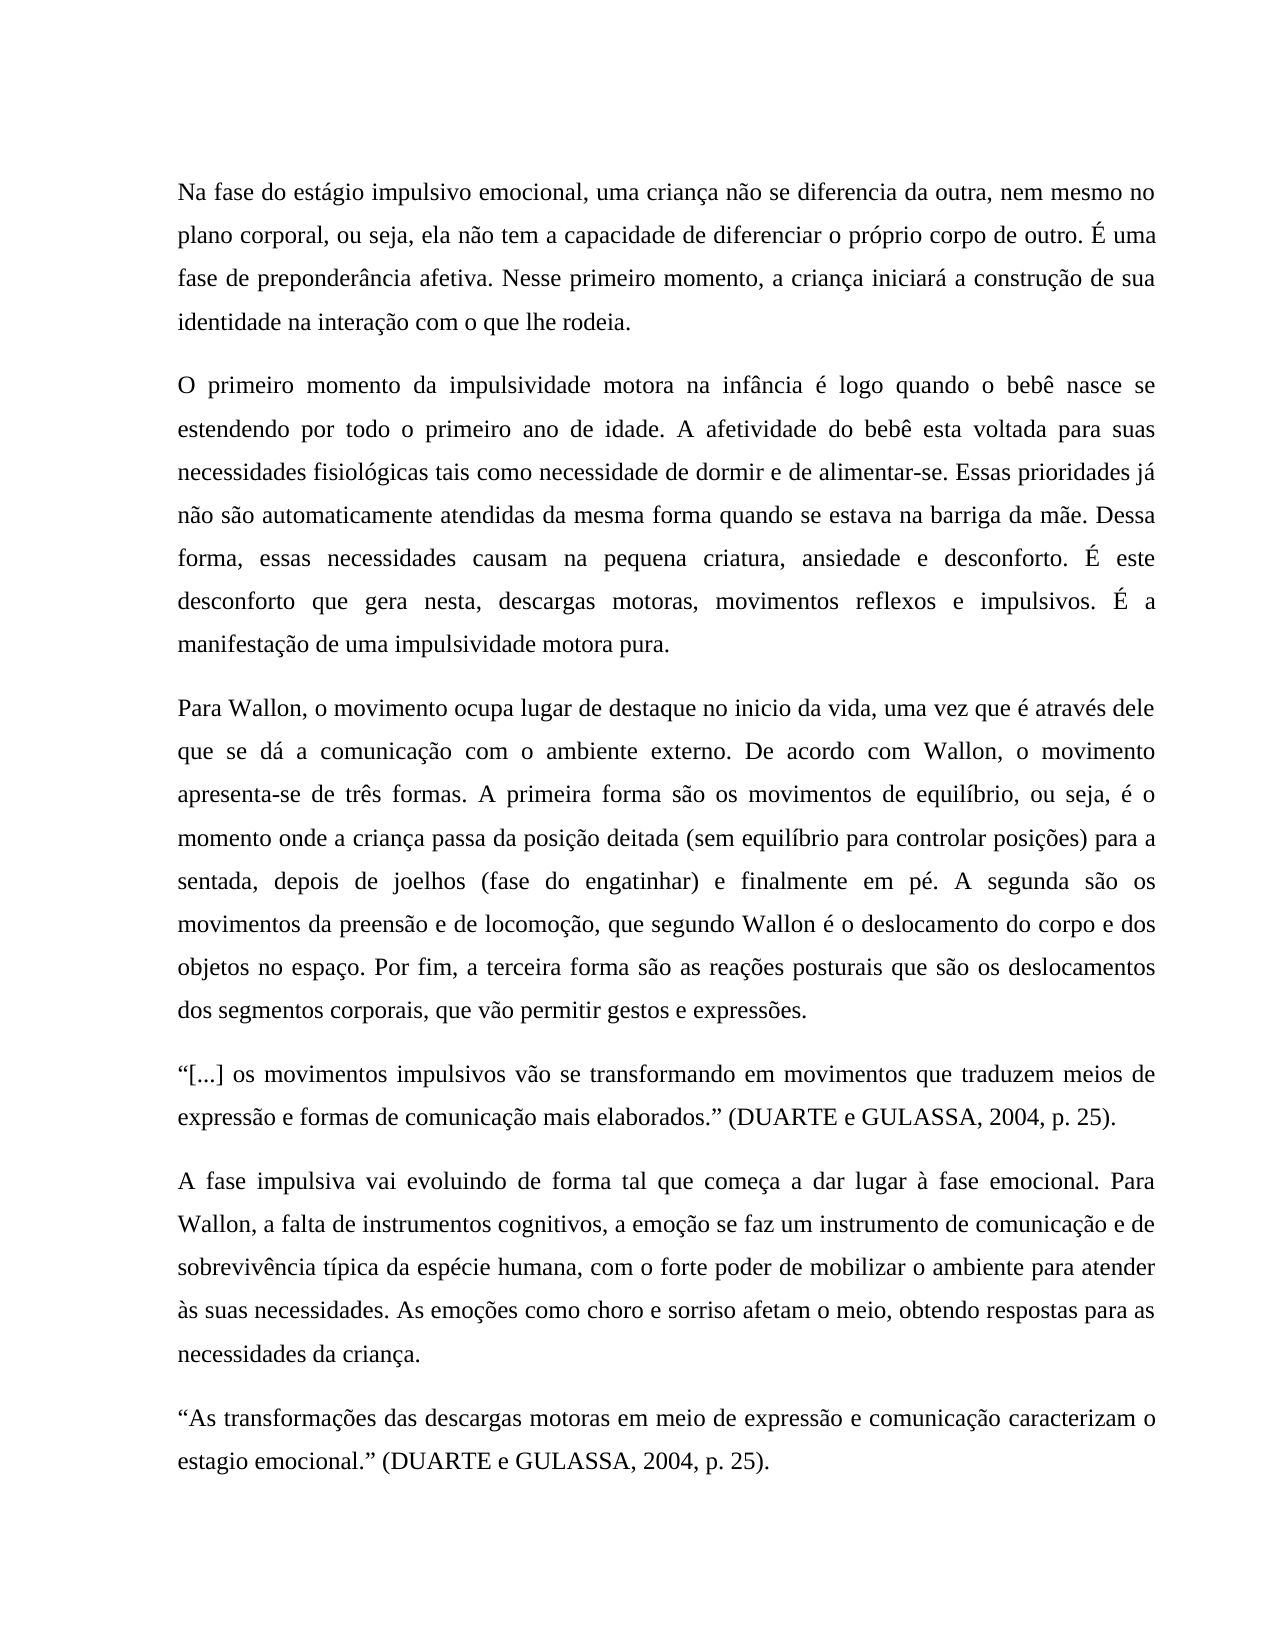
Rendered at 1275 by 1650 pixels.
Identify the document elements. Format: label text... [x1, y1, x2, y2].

text “As transformações das descargas motoras em meio de expressão e comunicação caracterizam o estagio emocional.” (DUARTE e GULASSA, 2004, p. 25). [177, 1403, 1157, 1474]
text “[...] os movimentos impulsivos vão se transformando em movimentos que traduzem meios de expressão e formas de comunicação mais elaborados.” (DUARTE e GULASSA, 2004, p. 25). [177, 1059, 1157, 1131]
text Na fase do estágio impulsivo emocional, uma criança não se diferencia da outra, nem mesmo no plano corporal, ou seja, ela não tem a capacidade de diferenciar o próprio corpo de outro. É uma fase de preponderância afetiva. Nesse primeiro momento, a criança iniciará a construção de sua identidade na interação com o que lhe rodeia. [177, 177, 1157, 335]
text Para Wallon, o movimento ocupa lugar de destaque no inicio da vida, uma vez que é através dele que se dá a comunicação com o ambiente externo. De acordo com Wallon, o movimento apresenta-se de três formas. A primeira forma são os movimentos de equilíbrio, ou seja, é o momento onde a criança passa da posição deitada (sem equilíbrio para controlar posições) para a sentada, depois de joelhos (fase do engatinhar) e finalmente em pé. A segunda são os movimentos da preensão e de locomoção, que segundo Wallon é o deslocamento do corpo e dos objetos no espaço. Por fim, a terceira forma são as reações posturais que são os deslocamentos dos segmentos corporais, que vão permitir gestos e expressões. [177, 693, 1157, 1024]
text A fase impulsiva vai evoluindo de forma tal que começa a dar lugar à fase emocional. Para Wallon, a falta de instrumentos cognitivos, a emoção se faz um instrumento de comunicação e de sobrevivência típica da espécie humana, com o forte poder de mobilizar o ambiente para atender às suas necessidades. As emoções como choro e sorriso afetam o meio, obtendo respostas para as necessidades da criança. [177, 1166, 1157, 1367]
text O primeiro momento da impulsividade motora na infância é logo quando o bebê nasce se estendendo por todo o primeiro ano de idade. A afetividade do bebê esta voltada para suas necessidades fisiológicas tais como necessidade de dormir e de alimentar-se. Essas prioridades já não são automaticamente atendidas da mesma forma quando se estava na barriga da mãe. Dessa forma, essas necessidades causam na pequena criatura, ansiedade e desconforto. É este desconforto que gera nesta, descargas motoras, movimentos reflexos e impulsivos. É a manifestação de uma impulsividade motora pura. [177, 371, 1157, 658]
